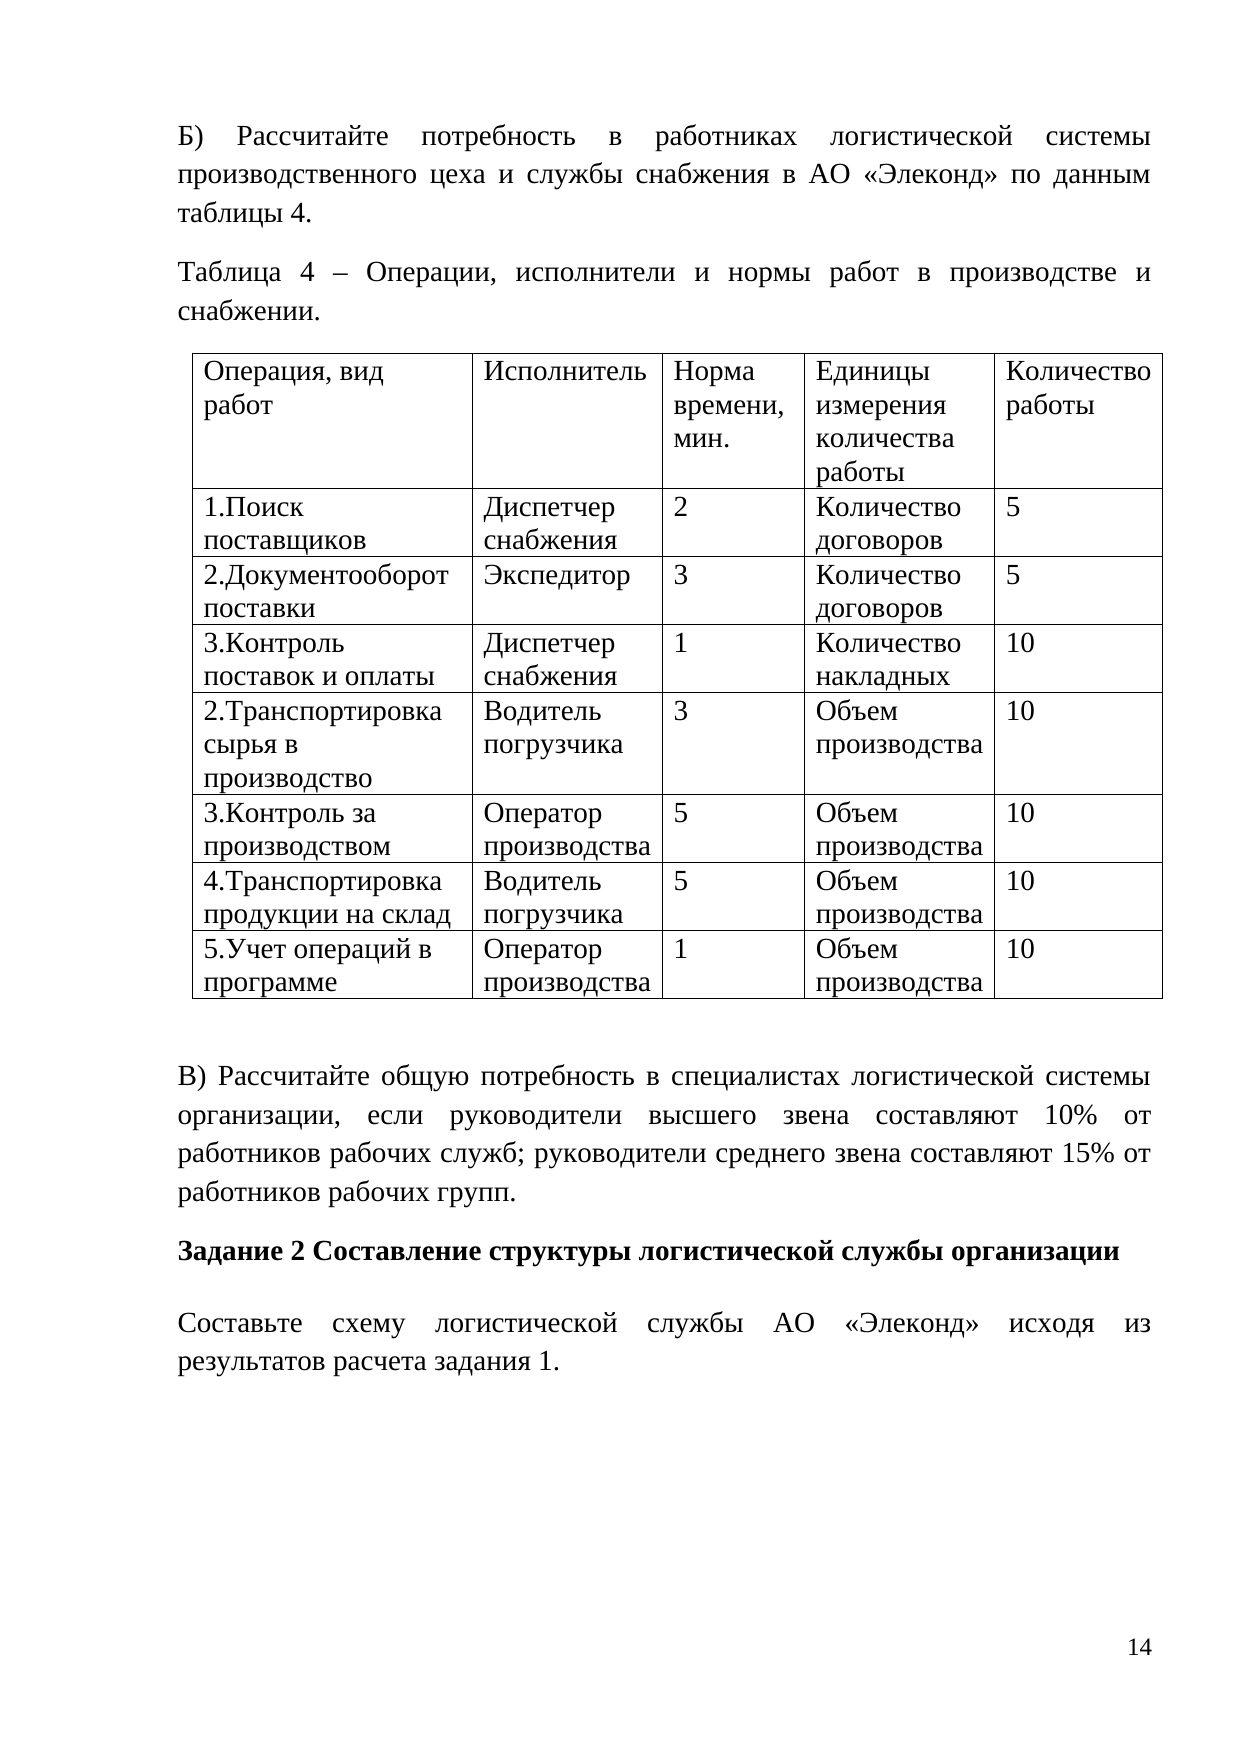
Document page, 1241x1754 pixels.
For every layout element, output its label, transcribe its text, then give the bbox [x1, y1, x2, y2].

table_cell Водитель погрузчика [473, 693, 662, 794]
table_cell 1 [663, 931, 804, 998]
table_cell 1.Поиск поставщиков [193, 489, 472, 556]
table_cell Объем производства [805, 795, 994, 862]
table_header Операция, вид работ [193, 354, 472, 488]
table_cell 3.Контроль за производством [193, 795, 472, 862]
table_cell 10 [995, 931, 1162, 998]
table_cell Оператор производства [473, 795, 662, 862]
table_cell Экспедитор [473, 557, 662, 624]
table_cell 10 [995, 795, 1162, 862]
table_header Количество работы [995, 354, 1162, 488]
table_cell Количество договоров [805, 557, 994, 624]
table_cell Диспетчер снабжения [473, 489, 662, 556]
table_cell Количество накладных [805, 625, 994, 692]
table_cell Оператор производства [473, 931, 662, 998]
text Задание 2 Составление структуры логистической службы организации [177, 1233, 1152, 1267]
table_cell 10 [995, 693, 1162, 794]
table_cell 5.Учет операций в программе [193, 931, 472, 998]
table_cell Объем производства [805, 693, 994, 794]
table_header Единицы измерения количества работы [805, 354, 994, 488]
table_cell 10 [995, 863, 1162, 930]
table_cell 5 [663, 863, 804, 930]
table_cell 5 [663, 795, 804, 862]
table_cell Диспетчер снабжения [473, 625, 662, 692]
table_cell 1 [663, 625, 804, 692]
table_cell Объем производства [805, 863, 994, 930]
table_cell 3 [663, 693, 804, 794]
table_cell 2.Транспортировка сырья в производство [193, 693, 472, 794]
table_cell 10 [995, 625, 1162, 692]
table_header Исполнитель [473, 354, 662, 488]
table_cell Водитель погрузчика [473, 863, 662, 930]
table_cell 2 [663, 489, 804, 556]
table_cell 4.Транспортировка продукции на склад [193, 863, 472, 930]
table_cell 2.Документооборот поставки [193, 557, 472, 624]
table_cell Количество договоров [805, 489, 994, 556]
table_cell 5 [995, 489, 1162, 556]
text Таблица 4 – Операции, исполнители и нормы работ в производстве и снабжении. [177, 254, 1152, 327]
table_cell 3 [663, 557, 804, 624]
text В) Рассчитайте общую потребность в специалистах логистической системы организации, если руководители высшего звена составляют 10% от работников рабочих служб; руководители среднего звена составляют 15% от работников рабочих групп. [177, 1058, 1152, 1208]
table_cell Объем производства [805, 931, 994, 998]
table_header Норма времени, мин. [663, 354, 804, 488]
table_cell 5 [995, 557, 1162, 624]
table_cell 3.Контроль поставок и оплаты [193, 625, 472, 692]
text Б) Рассчитайте потребность в работниках логистической системы производственного цеха и службы снабжения в АО «Элеконд» по данным таблицы 4. [177, 118, 1152, 229]
text Составьте схему логистической службы АО «Элеконд» исходя из результатов расчета задания 1. [177, 1305, 1152, 1377]
